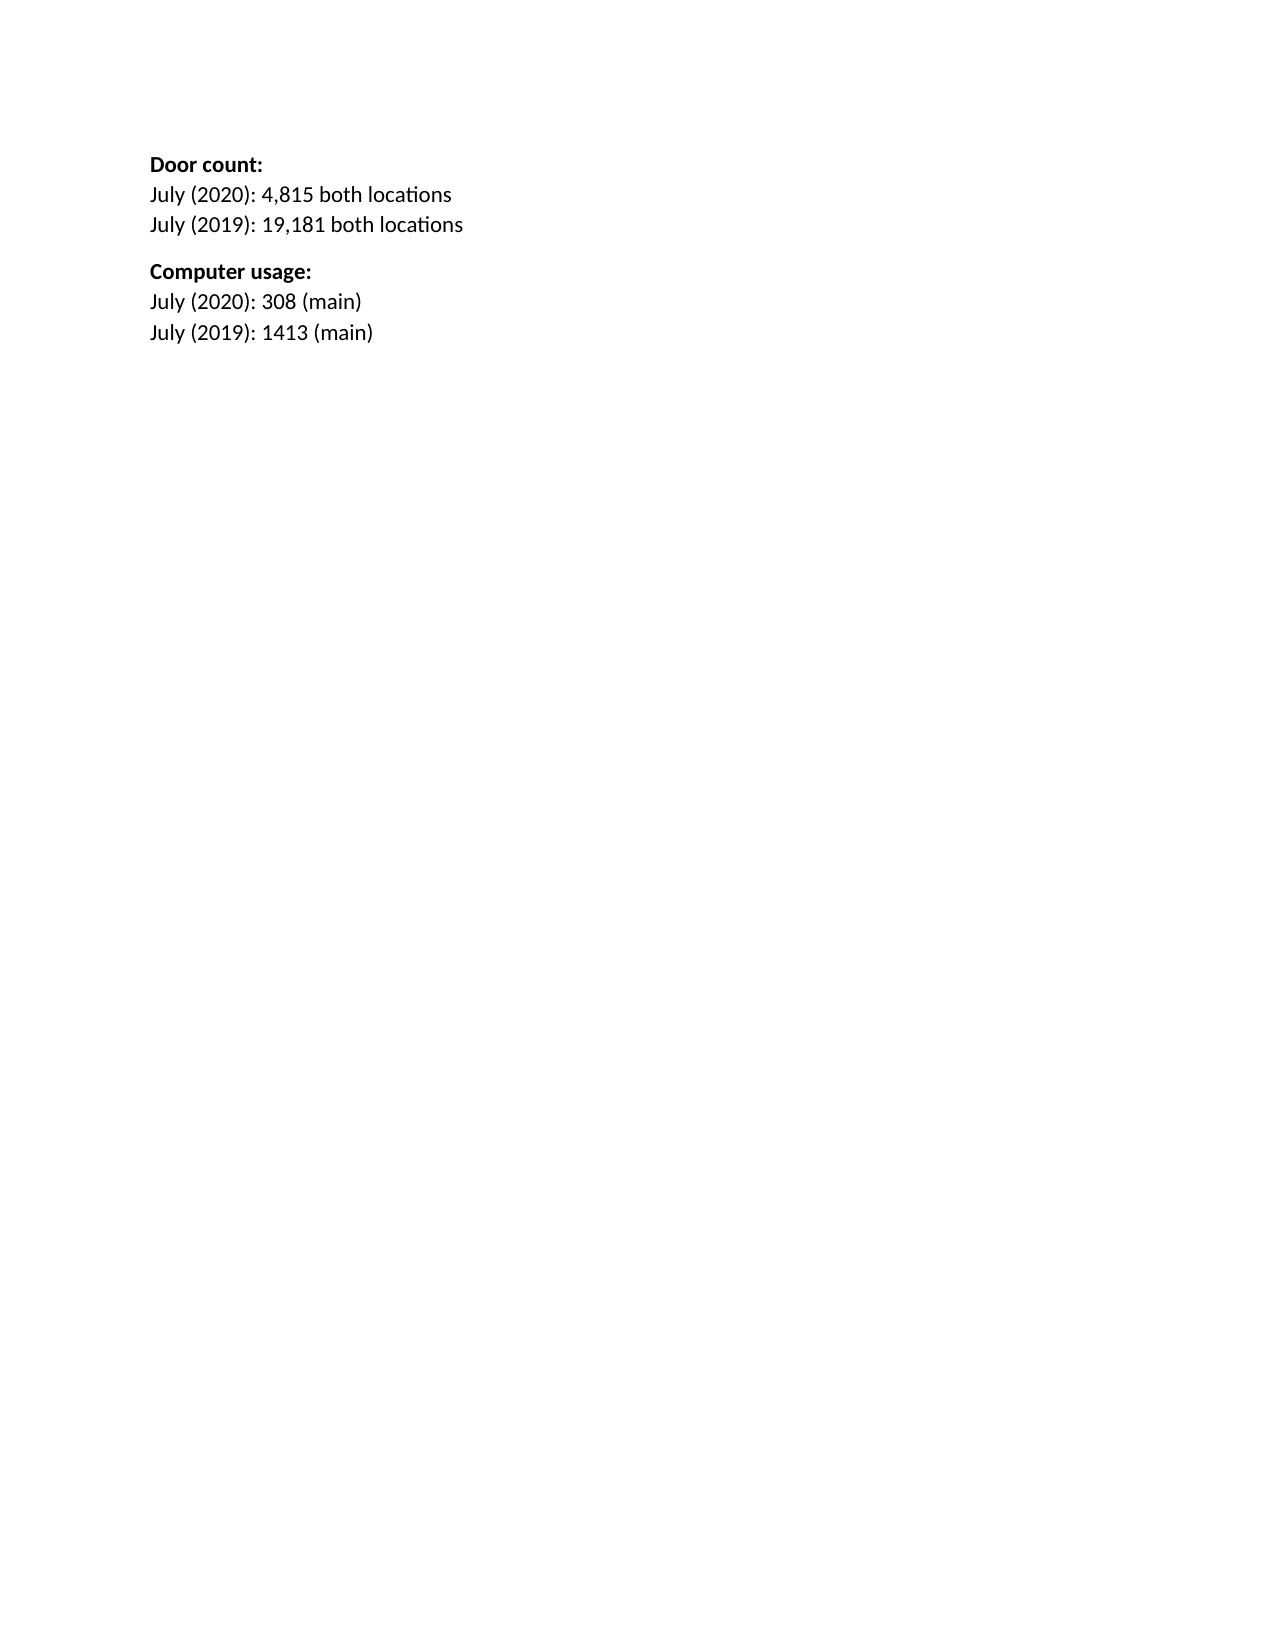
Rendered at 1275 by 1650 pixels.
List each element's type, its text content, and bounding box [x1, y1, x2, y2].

text Computer usage: July (2020): 308 (main) July (2019): 1413 (main) [150, 257, 1125, 346]
text Door count: July (2020): 4,815 both locations July (2019): 19,181 both locations [150, 150, 1125, 238]
